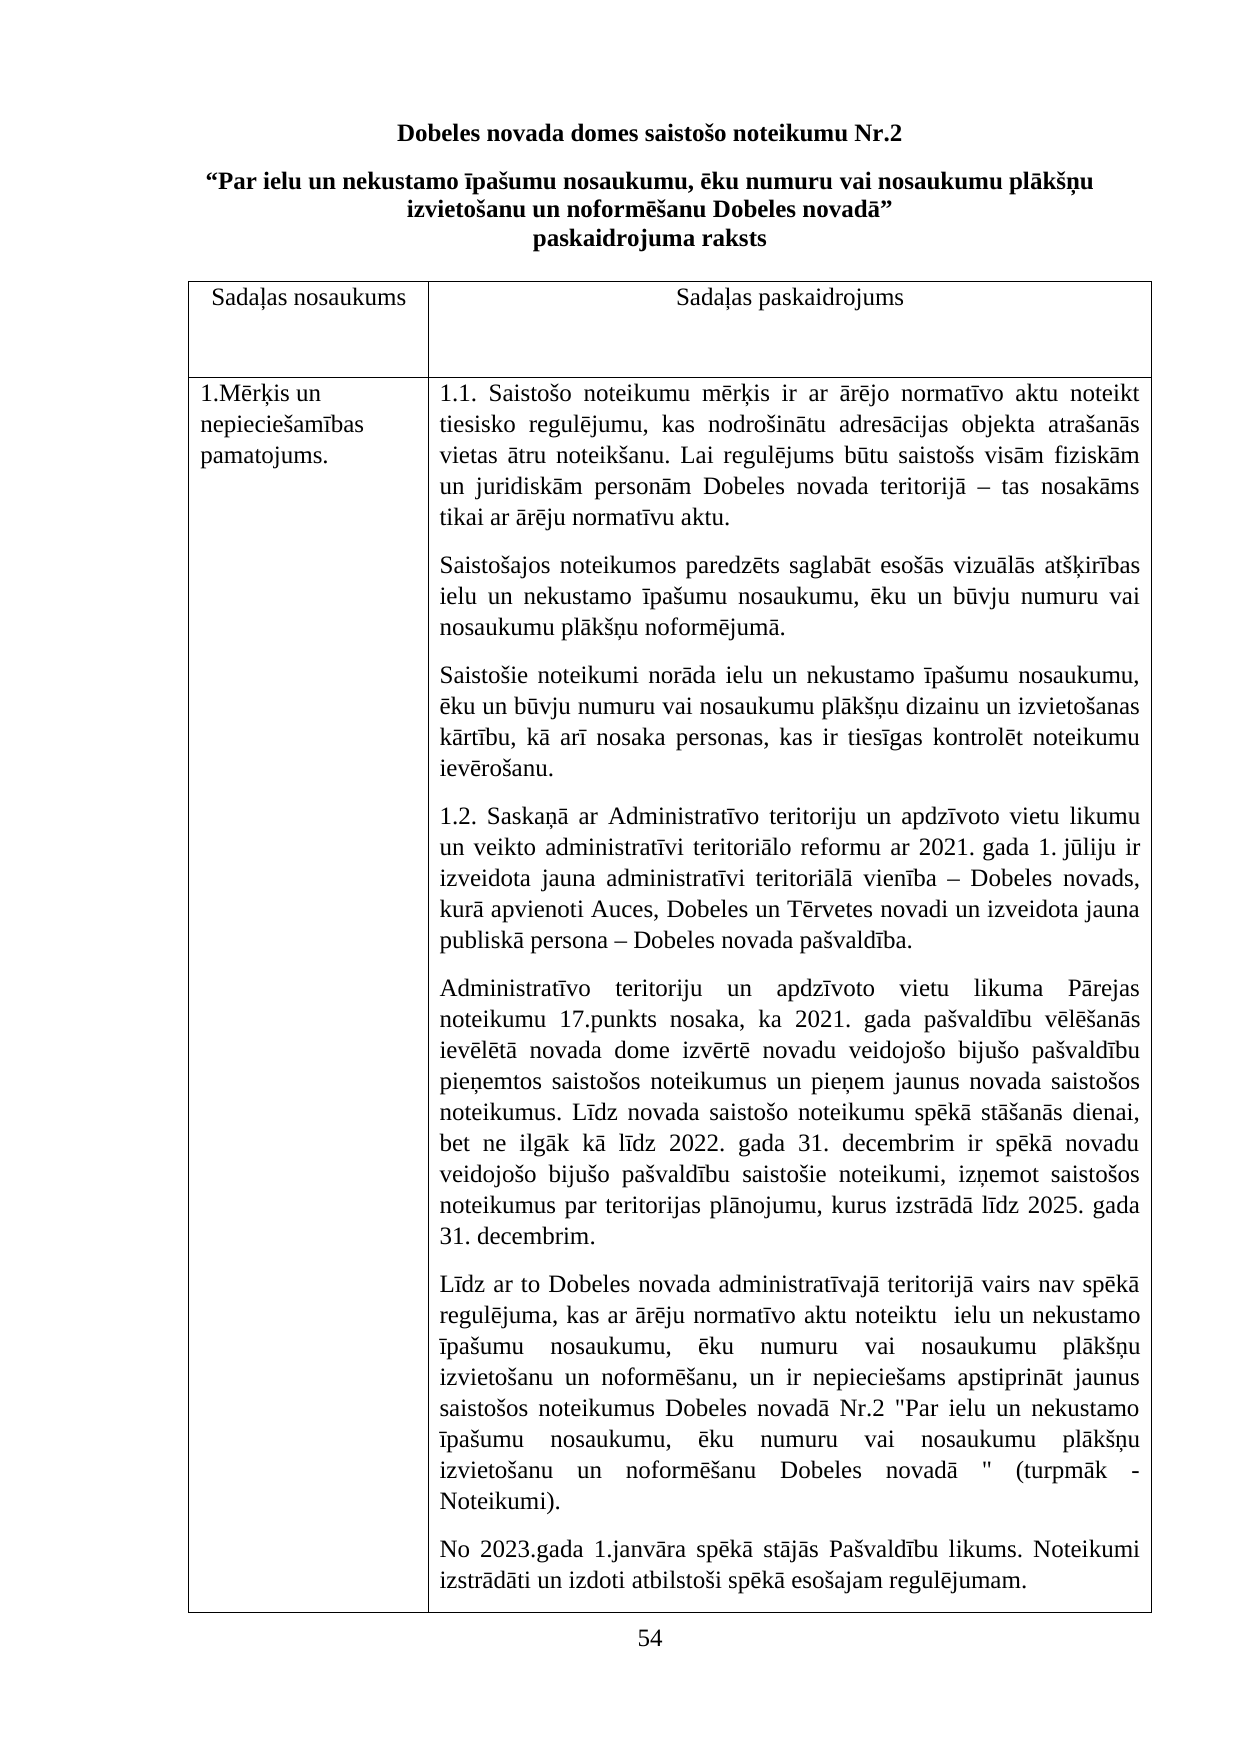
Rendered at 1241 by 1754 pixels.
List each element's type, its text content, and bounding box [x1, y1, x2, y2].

text Dobeles novada domes saistošo noteikumu Nr.2 [177, 118, 1122, 147]
text paskaidrojuma raksts [177, 223, 1122, 252]
table_header Sadaļas nosaukums [189, 282, 428, 377]
table_cell 1.1. Saistošo noteikumu mērķis ir ar ārējo normatīvo aktu noteikt tiesisko regulējumu, kas nodrošinātu adresācijas objekta atrašanās vietas ātru noteikšanu. Lai regulējums būtu saistošs visām fiziskām un juridiskām personām Dobeles novada teritorijā – tas nosakāms tikai ar ārēju normatīvu aktu. Saistošajos noteikumos paredzēts saglabāt esošās vizuālās atšķirības ielu un nekustamo īpašumu nosaukumu, ēku un būvju numuru vai nosaukumu plākšņu noformējumā. Saistošie noteikumi norāda ielu un nekustamo īpašumu nosaukumu, ēku un būvju numuru vai nosaukumu plākšņu dizainu un izvietošanas kārtību, kā arī nosaka personas, kas ir tiesīgas kontrolēt noteikumu ievērošanu. 1.2. Saskaņā ar Administratīvo teritoriju un apdzīvoto vietu likumu un veikto administratīvi teritoriālo reformu ar 2021. gada 1. jūliju ir izveidota jauna administratīvi teritoriālā vienība – Dobeles novads, kurā apvienoti Auces, Dobeles un Tērvetes novadi un izveidota jauna publiskā persona – Dobeles novada pašvaldība. Administratīvo teritoriju un apdzīvoto vietu likuma Pārejas noteikumu 17.punkts nosaka, ka 2021. gada pašvaldību vēlēšanās ievēlētā novada dome izvērtē novadu veidojošo bijušo pašvaldību pieņemtos saistošos noteikumus un pieņem jaunus novada saistošos noteikumus. Līdz novada saistošo noteikumu spēkā stāšanās dienai, bet ne ilgāk kā līdz 2022. gada 31. decembrim ir spēkā novadu veidojošo bijušo pašvaldību saistošie noteikumi, izņemot saistošos noteikumus par teritorijas plānojumu, kurus izstrādā līdz 2025. gada 31. decembrim. Līdz ar to Dobeles novada administratīvajā teritorijā vairs nav spēkā regulējuma, kas ar ārēju normatīvo aktu noteiktu ielu un nekustamo īpašumu nosaukumu, ēku numuru vai nosaukumu plākšņu izvietošanu un noformēšanu, un ir nepieciešams apstiprināt jaunus saistošos noteikumus Dobeles novadā Nr.2 "Par ielu un nekustamo īpašumu nosaukumu, ēku numuru vai nosaukumu plākšņu izvietošanu un noformēšanu Dobeles novadā " (turpmāk - Noteikumi). No 2023.gada 1.janvāra spēkā stājās Pašvaldību likums. Noteikumi izstrādāti un izdoti atbilstoši spēkā esošajam regulējumam. [429, 378, 1151, 1612]
table_cell 1.Mērķis un nepieciešamības pamatojums. [189, 378, 428, 1612]
table_header Sadaļas paskaidrojums [429, 282, 1151, 377]
text “Par ielu un nekustamo īpašumu nosaukumu, ēku numuru vai nosaukumu plākšņu izvietošanu un noformēšanu Dobeles novadā” [177, 166, 1122, 223]
